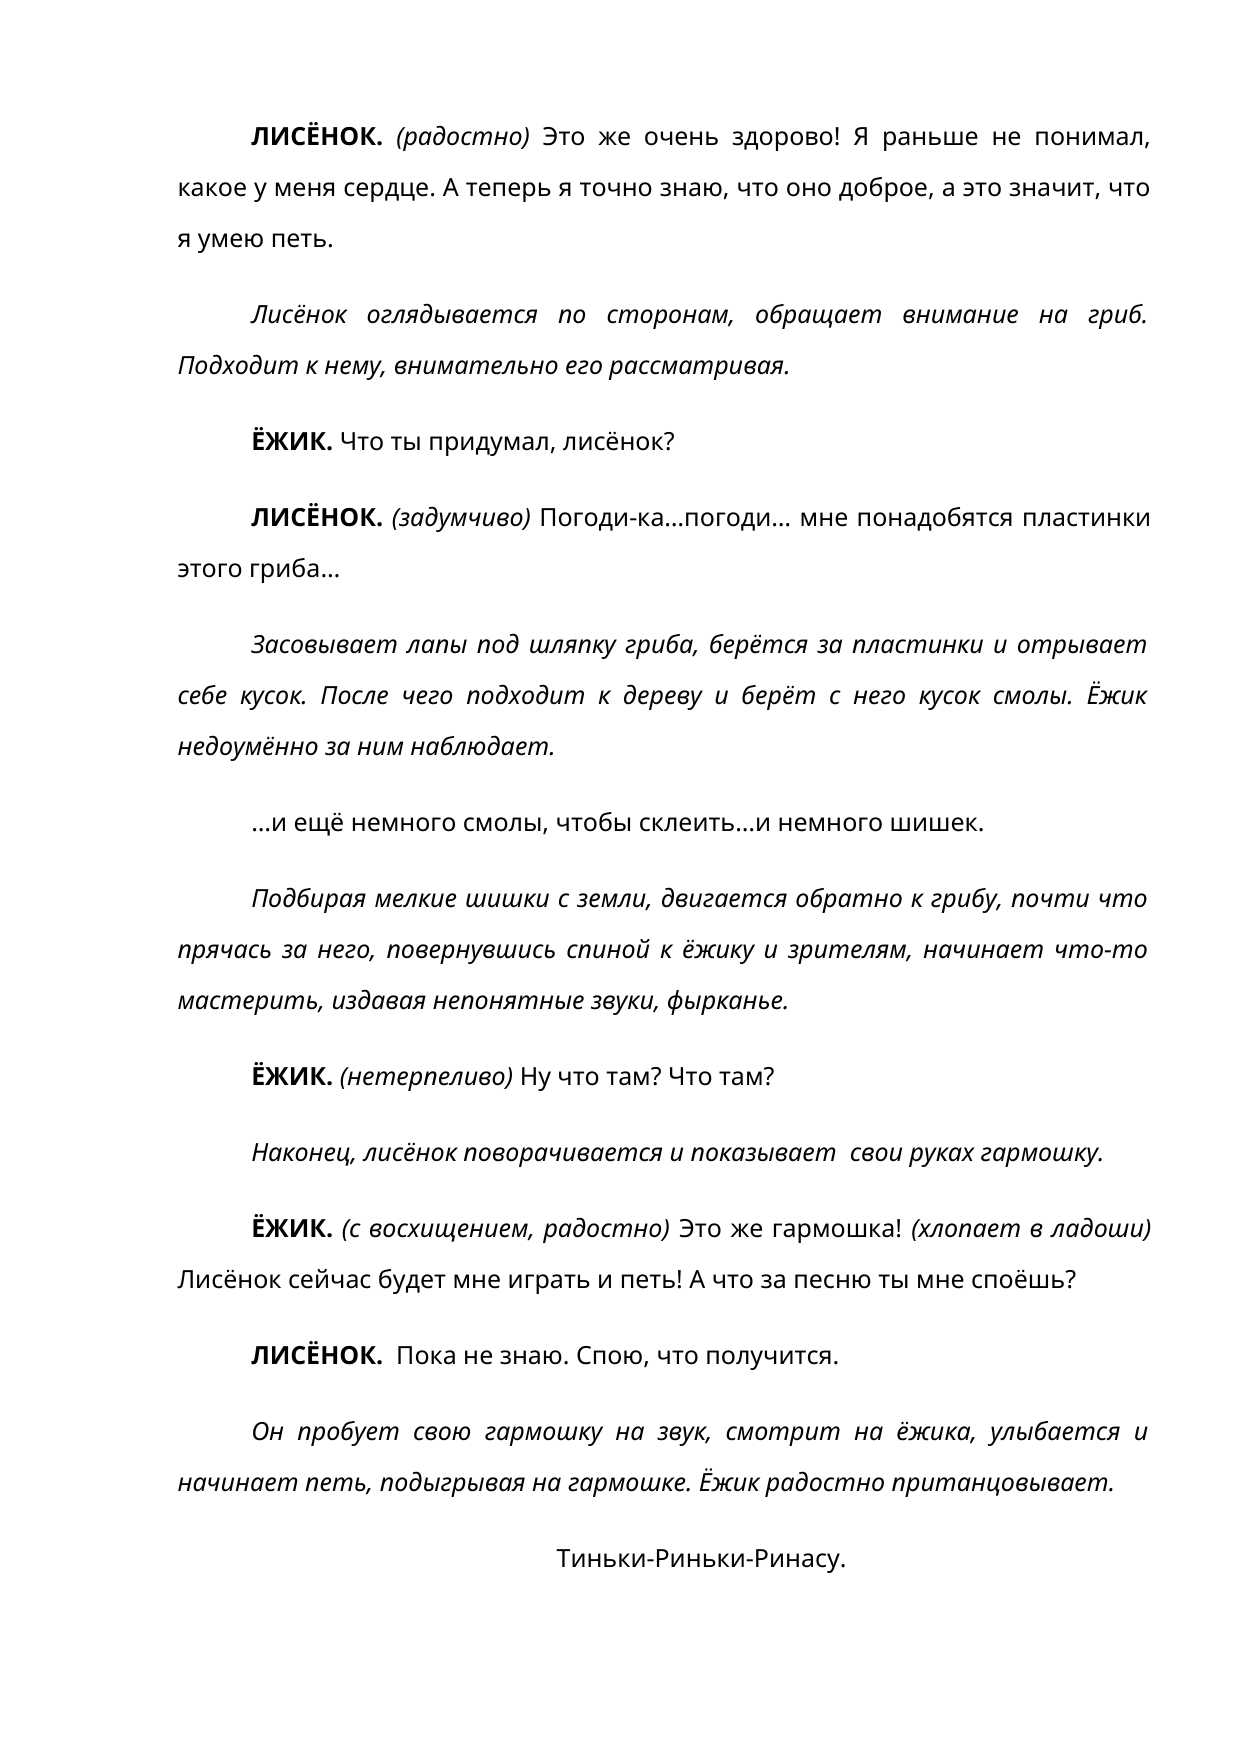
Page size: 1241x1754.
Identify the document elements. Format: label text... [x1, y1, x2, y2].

text ЁЖИК. (с восхищением, радостно) Это же гармошка! (хлопает в ладоши) Лисёнок сейчас будет мне играть и петь! А что за песню ты мне споёшь? [177, 1211, 1152, 1296]
text Тиньки-Риньки-Ринасу. [177, 1541, 1152, 1575]
text Подбирая мелкие шишки с земли, двигается обратно к грибу, почти что прячась за него, повернувшись спиной к ёжику и зрителям, начинает что-то мастерить, издавая непонятные звуки, фырканье. [177, 881, 1152, 1017]
text …и ещё немного смолы, чтобы склеить…и немного шишек. [177, 804, 1152, 839]
text ЛИСЁНОК. Пока не знаю. Спою, что получится. [177, 1338, 1152, 1372]
text ЁЖИК. (нетерпеливо) Ну что там? Что там? [177, 1059, 1152, 1093]
text Он пробует свою гармошку на звук, смотрит на ёжика, улыбается и начинает петь, подыгрывая на гармошке. Ёжик радостно пританцовывает. [177, 1414, 1152, 1499]
text Лисёнок оглядывается по сторонам, обращает внимание на гриб. Подходит к нему, внимательно его рассматривая. [177, 296, 1152, 381]
text Засовывает лапы под шляпку гриба, берётся за пластинки и отрывает себе кусок. После чего подходит к дереву и берёт с него кусок смолы. Ёжик недоумённо за ним наблюдает. [177, 626, 1152, 763]
text ЛИСЁНОК. (задумчиво) Погоди-ка…погоди… мне понадобятся пластинки этого гриба… [177, 499, 1152, 584]
text Наконец, лисёнок поворачивается и показывает свои руках гармошку. [177, 1135, 1152, 1169]
text ЁЖИК. Что ты придумал, лисёнок? [177, 423, 1152, 457]
text ЛИСЁНОК. (радостно) Это же очень здорово! Я раньше не понимал, какое у меня сердце. А теперь я точно знаю, что оно доброе, а это значит, что я умею петь. [177, 118, 1152, 254]
